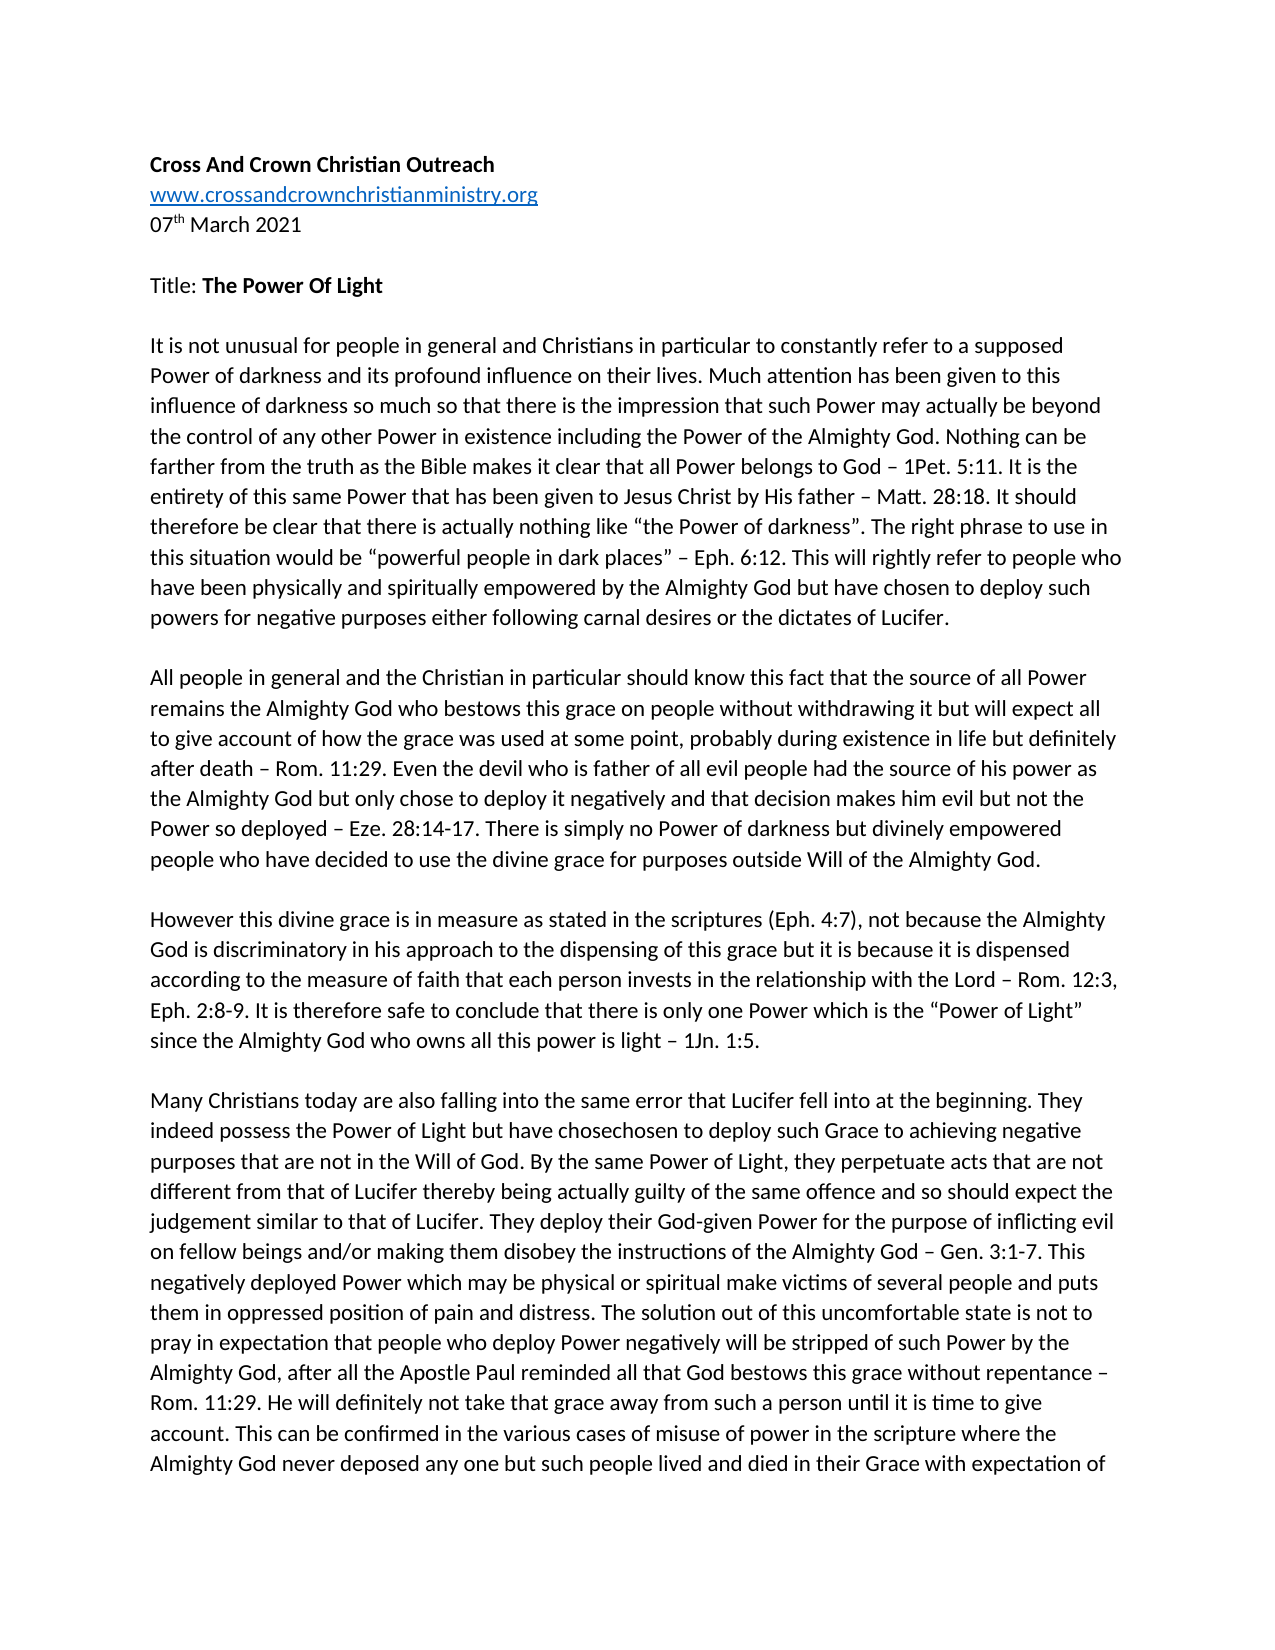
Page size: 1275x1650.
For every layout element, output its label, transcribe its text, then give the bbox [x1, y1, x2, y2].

text However this divine grace is in measure as stated in the scriptures (Eph. 4:7), not because the Almighty God is discriminatory in his approach to the dispensing of this grace but it is because it is dispensed according to the measure of faith that each person invests in the relationship with the Lord – Rom. 12:3, Eph. 2:8-9. It is therefore safe to conclude that there is only one Power which is the “Power of Light” since the Almighty God who owns all this power is light – 1Jn. 1:5. [150, 905, 1125, 1054]
text All people in general and the Christian in particular should know this fact that the source of all Power remains the Almighty God who bestows this grace on people without withdrawing it but will expect all to give account of how the grace was used at some point, probably during existence in life but definitely after death – Rom. 11:29. Even the devil who is father of all evil people had the source of his power as the Almighty God but only chose to deploy it negatively and that decision makes him evil but not the Power so deployed – Eze. 28:14-17. There is simply no Power of darkness but divinely empowered people who have decided to use the divine grace for purposes outside Will of the Almighty God. [150, 663, 1125, 873]
text 07th March 2021 [150, 210, 1125, 238]
text It is not unusual for people in general and Christians in particular to constantly refer to a supposed Power of darkness and its profound influence on their lives. Much attention has been given to this influence of darkness so much so that there is the impression that such Power may actually be beyond the control of any other Power in existence including the Power of the Almighty God. Nothing can be farther from the truth as the Bible makes it clear that all Power belongs to God – 1Pet. 5:11. It is the entirety of this same Power that has been given to Jesus Christ by His father – Matt. 28:18. It should therefore be clear that there is actually nothing like “the Power of darkness”. The right phrase to use in this situation would be “powerful people in dark places” – Eph. 6:12. This will rightly refer to people who have been physically and spiritually empowered by the Almighty God but have chosen to deploy such powers for negative purposes either following carnal desires or the dictates of Lucifer. [150, 331, 1125, 631]
text Title: The Power Of Light [150, 271, 1125, 299]
text www.crossandcrownchristianministry.org [150, 180, 1125, 208]
text Cross And Crown Christian Outreach [150, 150, 1125, 178]
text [150, 1086, 1125, 1477]
